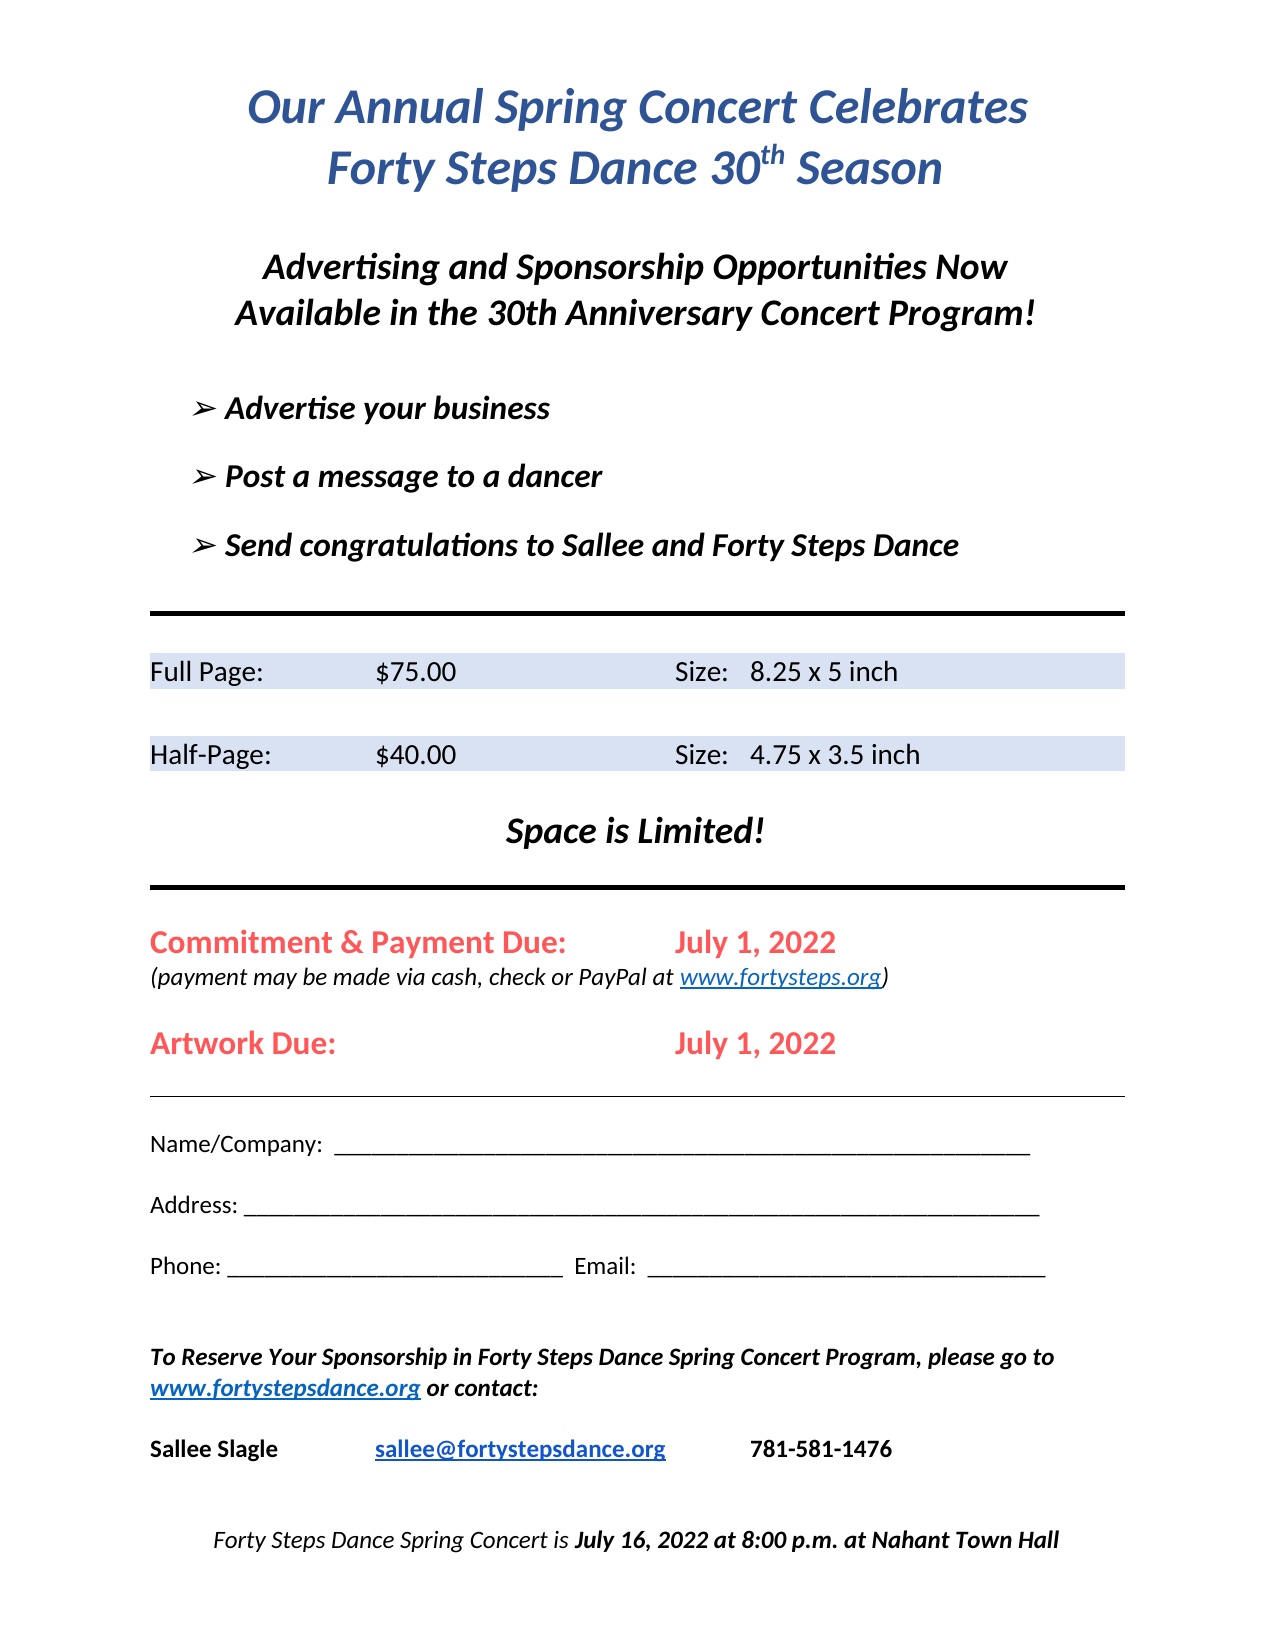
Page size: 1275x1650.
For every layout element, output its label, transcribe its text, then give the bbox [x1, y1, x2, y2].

text Forty Steps Dance Spring Concert is July 16, 2022 at 8:00 p.m. at Nahant Town Hall [150, 1524, 1125, 1555]
text Commitment & Payment Due: July 1, 2022 [150, 921, 1125, 961]
text To Reserve Your Sponsorship in Forty Steps Dance Spring Concert Program, please go to www.fortystepsdance.org or contact: [150, 1341, 1125, 1402]
text Phone: ___________________________ Email: ________________________________ [150, 1250, 1125, 1280]
text Advertising and Sponsorship Opportunities Now [150, 243, 1125, 289]
text Full Page: $75.00 Size: 8.25 x 5 inch [150, 653, 1125, 689]
text Forty Steps Dance 30th Season [150, 136, 1125, 197]
text Available in the 30th Anniversary Concert Program! [150, 289, 1125, 334]
text (payment may be made via cash, check or PayPal at www.fortysteps.org) [150, 961, 1125, 992]
text Name/Company: ________________________________________________________ [150, 1128, 1125, 1158]
text Artwork Due: July 1, 2022 [150, 1022, 1125, 1063]
text Address: ________________________________________________________________ [150, 1189, 1125, 1219]
text Space is Limited! [150, 807, 1125, 853]
text Half-Page: $40.00 Size: 4.75 x 3.5 inch [150, 736, 1125, 771]
list Send congratulations to Sallee and Forty Steps Dance [187, 507, 1125, 575]
list Post a message to a dancer [187, 438, 1125, 507]
text Our Annual Spring Concert Celebrates [150, 75, 1125, 136]
list Advertise your business [187, 370, 1125, 438]
text Sallee Slagle sallee@fortystepsdance.org 781-581-1476 [150, 1433, 1125, 1463]
